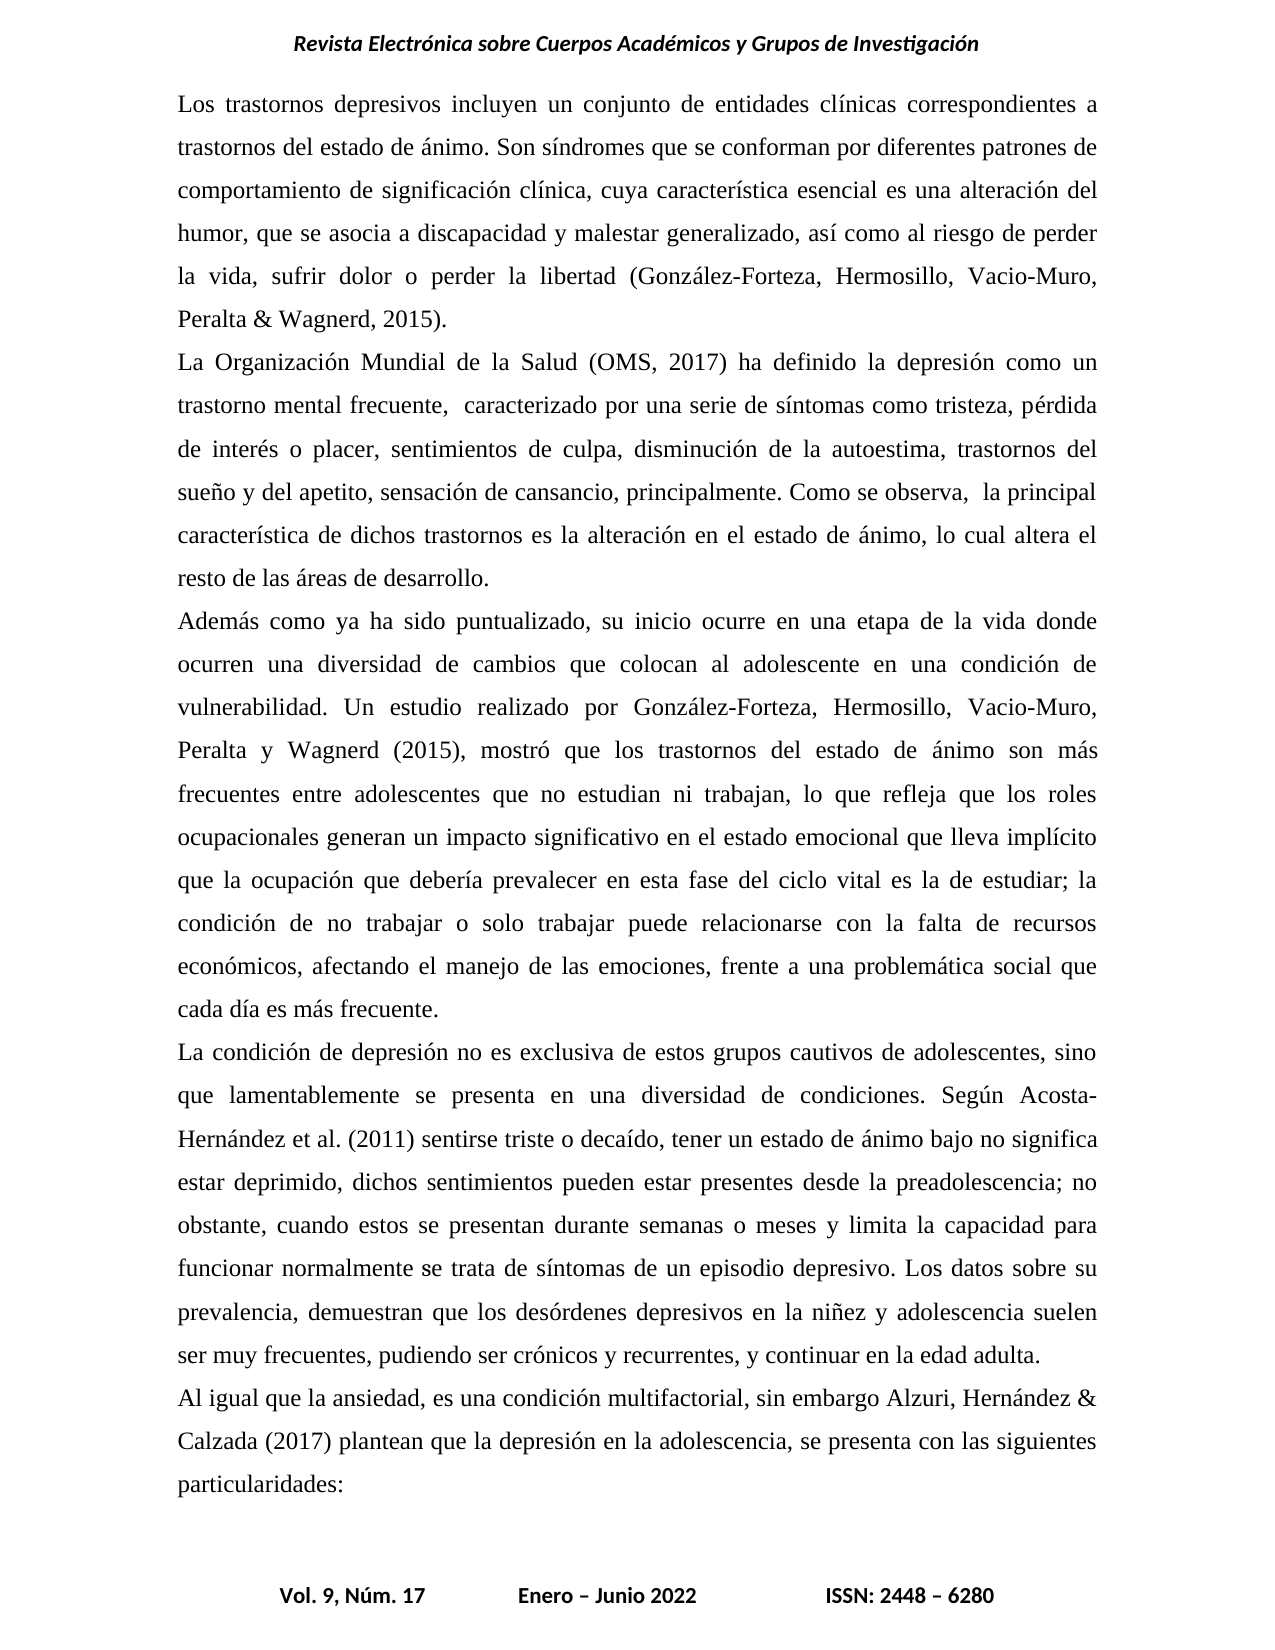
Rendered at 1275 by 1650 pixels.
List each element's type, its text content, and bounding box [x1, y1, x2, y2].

text Los trastornos depresivos incluyen un conjunto de entidades clínicas correspondientes a trastornos del estado de ánimo. Son síndromes que se conforman por diferentes patrones de comportamiento de significación clínica, cuya característica esencial es una alteración del humor, que se asocia a discapacidad y malestar generalizado, así como al riesgo de perder la vida, sufrir dolor o perder la libertad (González-Forteza, Hermosillo, Vacio-Muro, Peralta & Wagnerd, 2015). [177, 89, 1098, 333]
text Al igual que la ansiedad, es una condición multifactorial, sin embargo Alzuri, Hernández & Calzada (2017) plantean que la depresión en la adolescencia, se presenta con las siguientes particularidades: [177, 1383, 1098, 1498]
text Además como ya ha sido puntualizado, su inicio ocurre en una etapa de la vida donde ocurren una diversidad de cambios que colocan al adolescente en una condición de vulnerabilidad. Un estudio realizado por González-Forteza, Hermosillo, Vacio-Muro, Peralta y Wagnerd (2015), mostró que los trastornos del estado de ánimo son más frecuentes entre adolescentes que no estudian ni trabajan, lo que refleja que los roles ocupacionales generan un impacto significativo en el estado emocional que lleva implícito que la ocupación que debería prevalecer en esta fase del ciclo vital es la de estudiar; la condición de no trabajar o solo trabajar puede relacionarse con la falta de recursos económicos, afectando el manejo de las emociones, frente a una problemática social que cada día es más frecuente. [177, 606, 1098, 1023]
text La Organización Mundial de la Salud (OMS, 2017) ha definido la depresión como un trastorno mental frecuente, caracterizado por una serie de síntomas como tristeza, pérdida de interés o placer, sentimientos de culpa, disminución de la autoestima, trastornos del sueño y del apetito, sensación de cansancio, principalmente. Como se observa, la principal característica de dichos trastornos es la alteración en el estado de ánimo, lo cual altera el resto de las áreas de desarrollo. [177, 347, 1098, 592]
text La condición de depresión no es exclusiva de estos grupos cautivos de adolescentes, sino que lamentablemente se presenta en una diversidad de condiciones. Según Acosta-Hernández et al. (2011) sentirse triste o decaído, tener un estado de ánimo bajo no significa estar deprimido, dichos sentimientos pueden estar presentes desde la preadolescencia; no obstante, cuando estos se presentan durante semanas o meses y limita la capacidad para funcionar normalmente se trata de síntomas de un episodio depresivo. Los datos sobre su prevalencia, demuestran que los desórdenes depresivos en la niñez y adolescencia suelen ser muy frecuentes, pudiendo ser crónicos y recurrentes, y continuar en la edad adulta. [177, 1037, 1098, 1369]
